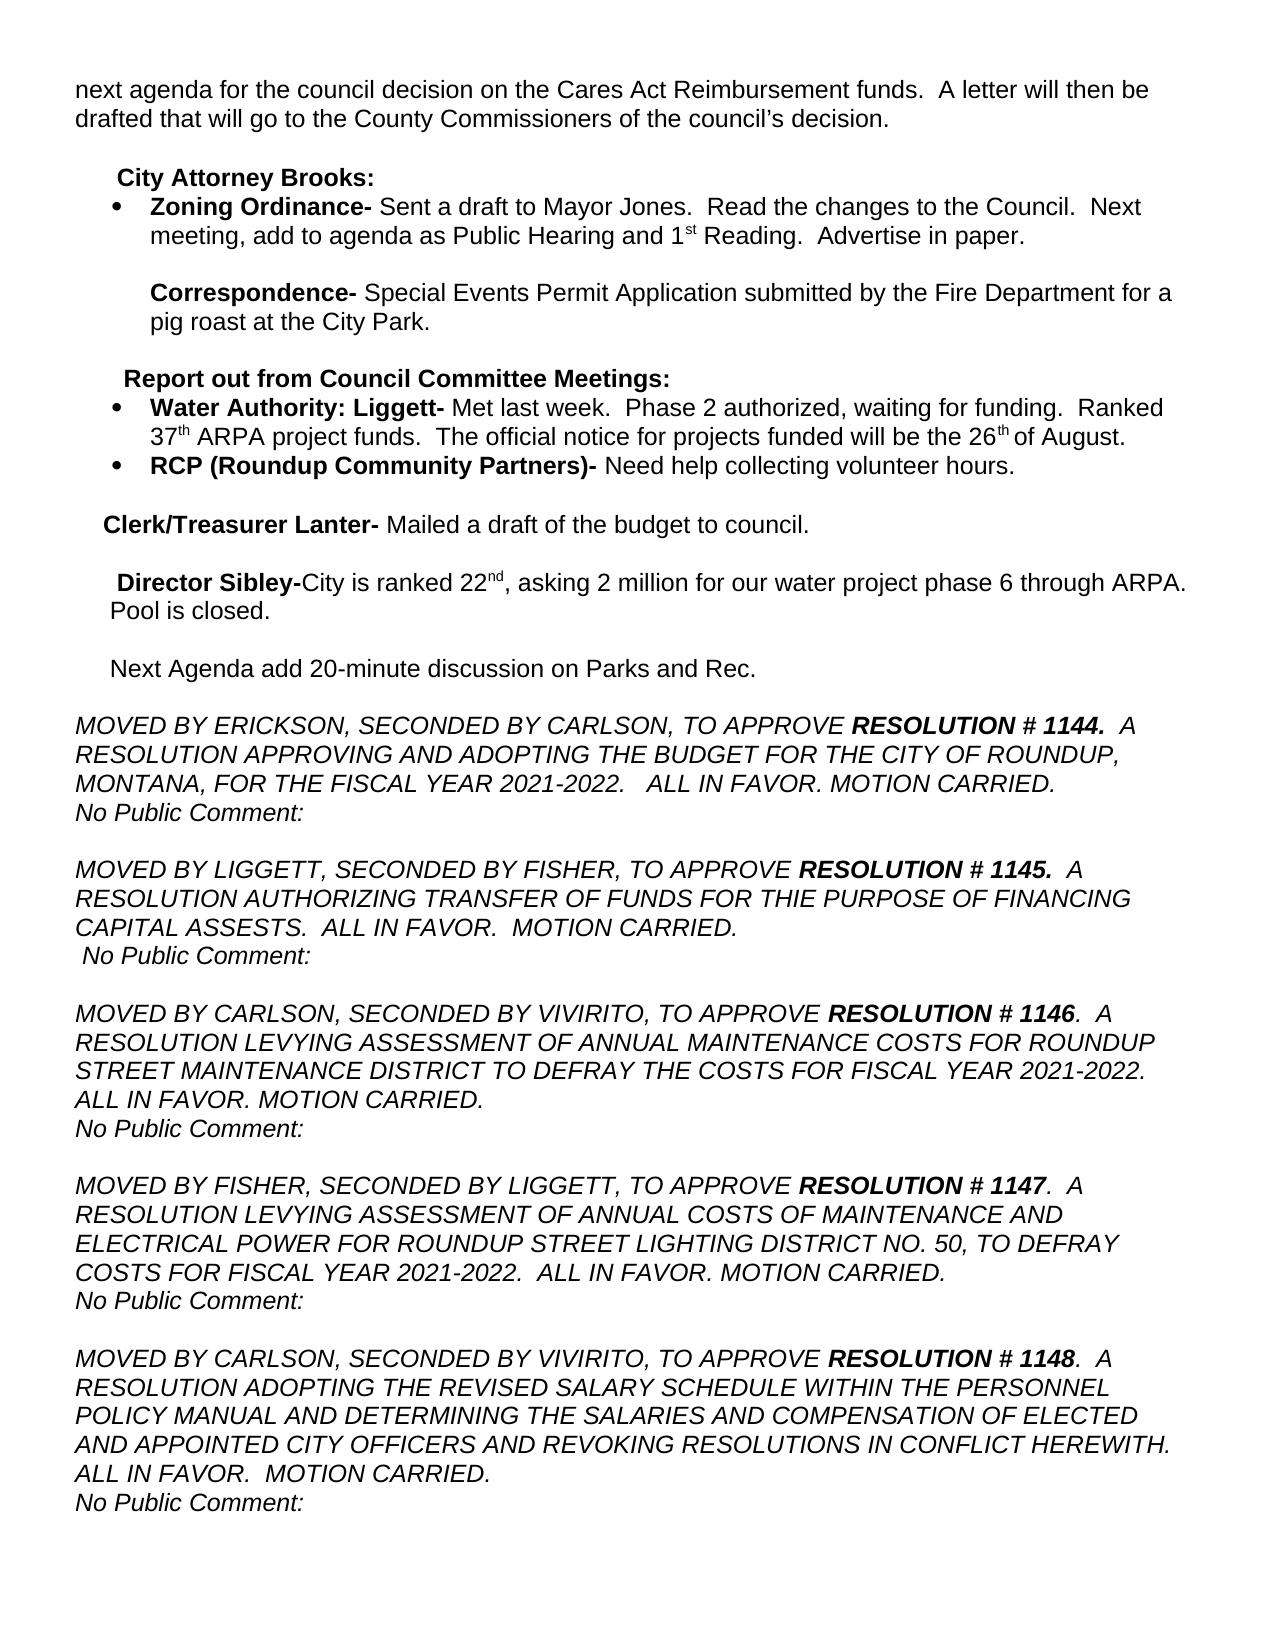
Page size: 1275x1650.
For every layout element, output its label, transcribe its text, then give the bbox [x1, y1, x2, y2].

text Pool is closed. [75, 596, 1200, 625]
list RCP (Roundup Community Partners)- Need help collecting volunteer hours. [112, 451, 1200, 479]
list Water Authority: Liggett- Met last week. Phase 2 authorized, waiting for funding. Ranked 37th ARPA project funds. The official notice for projects funded will be the 26th of August. [112, 393, 1200, 451]
text MOVED BY LIGGETT, SECONDED BY FISHER, TO APPROVE RESOLUTION # 1145. A RESOLUTION AUTHORIZING TRANSFER OF FUNDS FOR THIE PURPOSE OF FINANCING CAPITAL ASSESTS. ALL IN FAVOR. MOTION CARRIED. [75, 855, 1200, 941]
text MOVED BY CARLSON, SECONDED BY VIVIRITO, TO APPROVE RESOLUTION # 1146. A RESOLUTION LEVYING ASSESSMENT OF ANNUAL MAINTENANCE COSTS FOR ROUNDUP STREET MAINTENANCE DISTRICT TO DEFRAY THE COSTS FOR FISCAL YEAR 2021-2022. ALL IN FAVOR. MOTION CARRIED. [75, 999, 1200, 1114]
list Zoning Ordinance- Sent a draft to Mayor Jones. Read the changes to the Council. Next meeting, add to agenda as Public Hearing and 1st Reading. Advertise in paper. [112, 192, 1200, 249]
text Report out from Council Committee Meetings: [75, 364, 1200, 393]
text MOVED BY CARLSON, SECONDED BY VIVIRITO, TO APPROVE RESOLUTION # 1148. A RESOLUTION ADOPTING THE REVISED SALARY SCHEDULE WITHIN THE PERSONNEL POLICY MANUAL AND DETERMINING THE SALARIES AND COMPENSATION OF ELECTED AND APPOINTED CITY OFFICERS AND REVOKING RESOLUTIONS IN CONFLICT HEREWITH. ALL IN FAVOR. MOTION CARRIED. [75, 1344, 1200, 1488]
text MOVED BY ERICKSON, SECONDED BY CARLSON, TO APPROVE RESOLUTION # 1144. A RESOLUTION APPROVING AND ADOPTING THE BUDGET FOR THE CITY OF ROUNDUP, MONTANA, FOR THE FISCAL YEAR 2021-2022. ALL IN FAVOR. MOTION CARRIED. [75, 711, 1200, 798]
list Correspondence- Special Events Permit Application submitted by the Fire Department for a pig roast at the City Park. [150, 278, 1200, 336]
text No Public Comment: [75, 1286, 1200, 1315]
text No Public Comment: [75, 941, 1200, 970]
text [75, 75, 1200, 132]
text Next Agenda add 20-minute discussion on Parks and Rec. [75, 654, 1200, 683]
text Clerk/Treasurer Lanter- Mailed a draft of the budget to council. [75, 510, 1200, 539]
text Director Sibley-City is ranked 22nd, asking 2 million for our water project phase 6 through ARPA. [75, 568, 1200, 596]
text MOVED BY FISHER, SECONDED BY LIGGETT, TO APPROVE RESOLUTION # 1147. A RESOLUTION LEVYING ASSESSMENT OF ANNUAL COSTS OF MAINTENANCE AND ELECTRICAL POWER FOR ROUNDUP STREET LIGHTING DISTRICT NO. 50, TO DEFRAY COSTS FOR FISCAL YEAR 2021-2022. ALL IN FAVOR. MOTION CARRIED. [75, 1171, 1200, 1286]
text No Public Comment: [75, 798, 1200, 826]
text City Attorney Brooks: [75, 163, 1200, 192]
text No Public Comment: [75, 1114, 1200, 1143]
text No Public Comment: [75, 1488, 1200, 1516]
